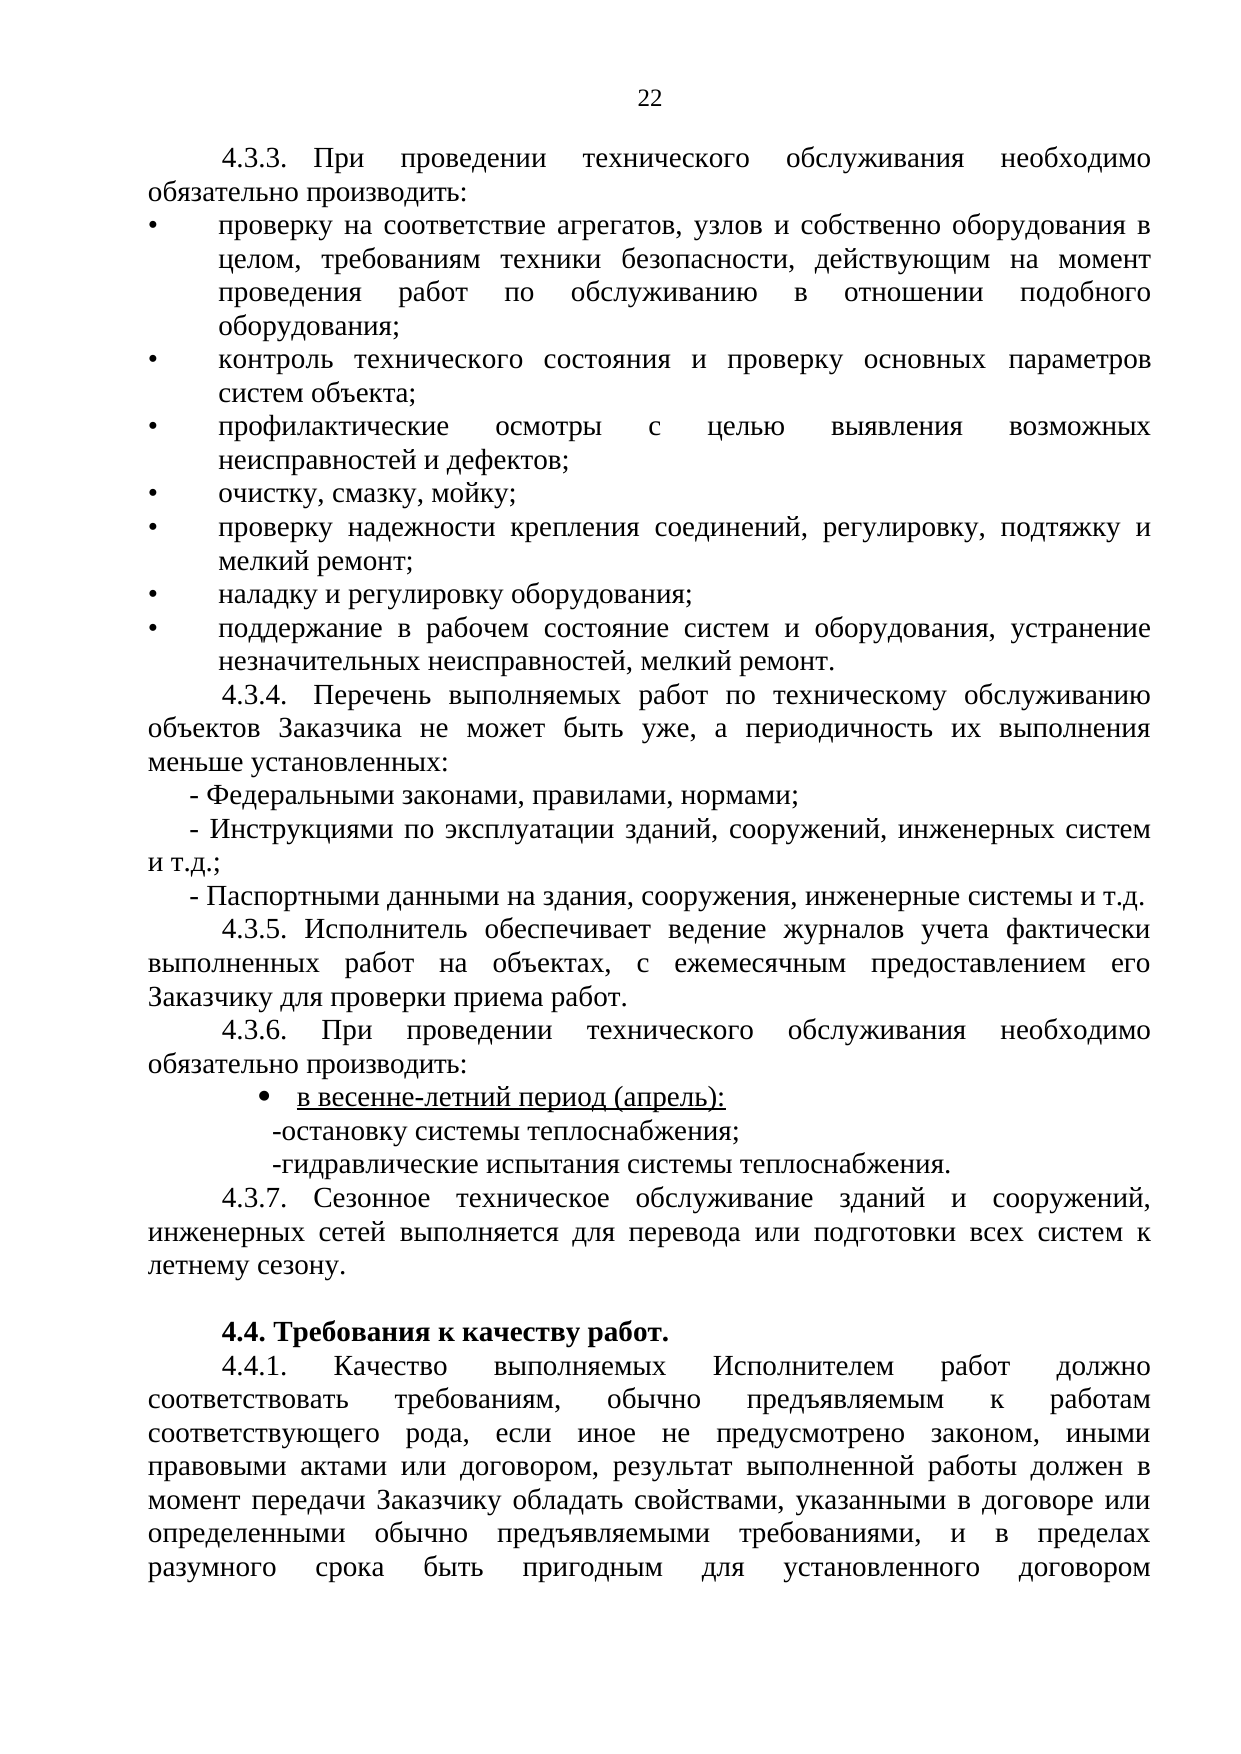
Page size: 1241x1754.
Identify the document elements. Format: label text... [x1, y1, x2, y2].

text 4.3.5. Исполнитель обеспечивает ведение журналов учета фактически выполненных работ на объектах, с ежемесячным предоставлением его Заказчику для проверки приема работ. [148, 912, 1152, 1012]
list наладку и регулировку оборудования; [148, 576, 1152, 610]
list проверку на соответствие агрегатов, узлов и собственно оборудования в целом, требованиям техники безопасности, действующим на момент проведения работ по обслуживанию в отношении подобного оборудования; [148, 207, 1152, 341]
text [148, 1348, 1152, 1583]
text 4.3.3. При проведении технического обслуживания необходимо обязательно производить: [148, 140, 1152, 207]
list очистку, смазку, мойку; [148, 476, 1152, 509]
text 4.4. Требования к качеству работ. [148, 1314, 1152, 1348]
text 4.3.7. Сезонное техническое обслуживание зданий и сооружений, инженерных сетей выполняется для перевода или подготовки всех систем к летнему сезону. [148, 1180, 1152, 1281]
list профилактические осмотры с целью выявления возможных неисправностей и дефектов; [148, 408, 1152, 476]
text - Инструкциями по эксплуатации зданий, сооружений, инженерных систем и т.д.; [148, 811, 1152, 878]
text - Паспортными данными на здания, сооружения, инженерные системы и т.д. [148, 878, 1152, 912]
list проверку надежности крепления соединений, регулировку, подтяжку и мелкий ремонт; [148, 509, 1152, 576]
text 4.3.4. Перечень выполняемых работ по техническому обслуживанию объектов Заказчика не может быть уже, а периодичность их выполнения меньше установленных: [148, 677, 1152, 777]
text - Федеральными законами, правилами, нормами; [148, 777, 1152, 811]
text -остановку системы теплоснабжения; [259, 1113, 1152, 1147]
list контроль технического состояния и проверку основных параметров систем объекта; [148, 341, 1152, 408]
text -гидравлические испытания системы теплоснабжения. [259, 1147, 1152, 1180]
list поддержание в рабочем состояние систем и оборудования, устранение незначительных неисправностей, мелкий ремонт. [148, 610, 1152, 677]
list в весенне-летний период (апрель): [259, 1079, 1152, 1113]
text 4.3.6. При проведении технического обслуживания необходимо обязательно производить: [148, 1012, 1152, 1079]
